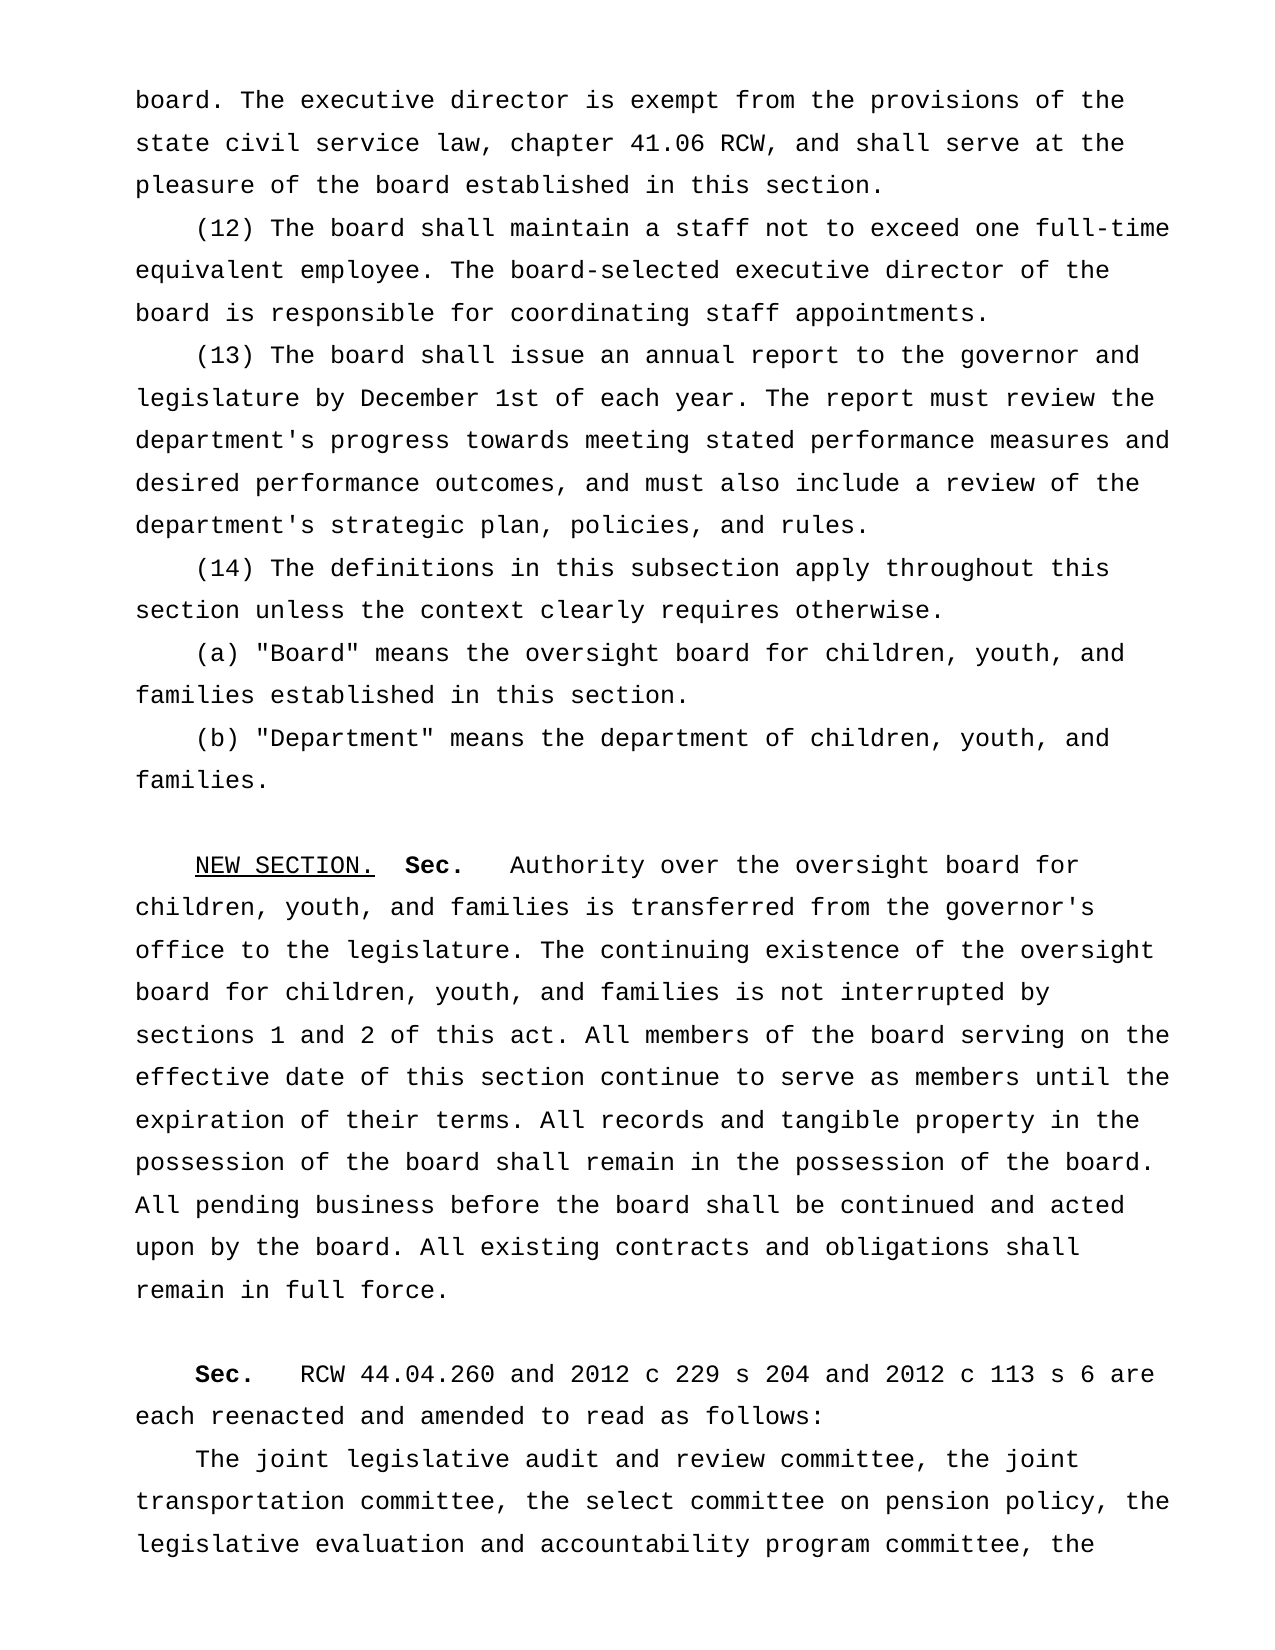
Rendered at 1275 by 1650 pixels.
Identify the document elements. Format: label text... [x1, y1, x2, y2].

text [135, 75, 1170, 202]
text (13) The board shall issue an annual report to the governor and legislature by December 1st of each year. The report must review the department's progress towards meeting stated performance measures and desired performance outcomes, and must also include a review of the department's strategic plan, policies, and rules. [135, 330, 1170, 542]
text NEW SECTION. Sec. Authority over the oversight board for children, youth, and families is transferred from the governor's office to the legislature. The continuing existence of the oversight board for children, youth, and families is not interrupted by sections 1 and 2 of this act. All members of the board serving on the effective date of this section continue to serve as members until the expiration of their terms. All records and tangible property in the possession of the board shall remain in the possession of the board. All pending business before the board shall be continued and acted upon by the board. All existing contracts and obligations shall remain in full force. [135, 839, 1170, 1307]
text (a) "Board" means the oversight board for children, youth, and families established in this section. [135, 627, 1170, 712]
text (12) The board shall maintain a staff not to exceed one full-time equivalent employee. The board-selected executive director of the board is responsible for coordinating staff appointments. [135, 202, 1170, 330]
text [135, 1433, 1170, 1561]
text Sec. RCW 44.04.260 and 2012 c 229 s 204 and 2012 c 113 s 6 are each reenacted and amended to read as follows: [135, 1348, 1170, 1433]
text (14) The definitions in this subsection apply throughout this section unless the context clearly requires otherwise. [135, 542, 1170, 627]
text (b) "Department" means the department of children, youth, and families. [135, 712, 1170, 797]
